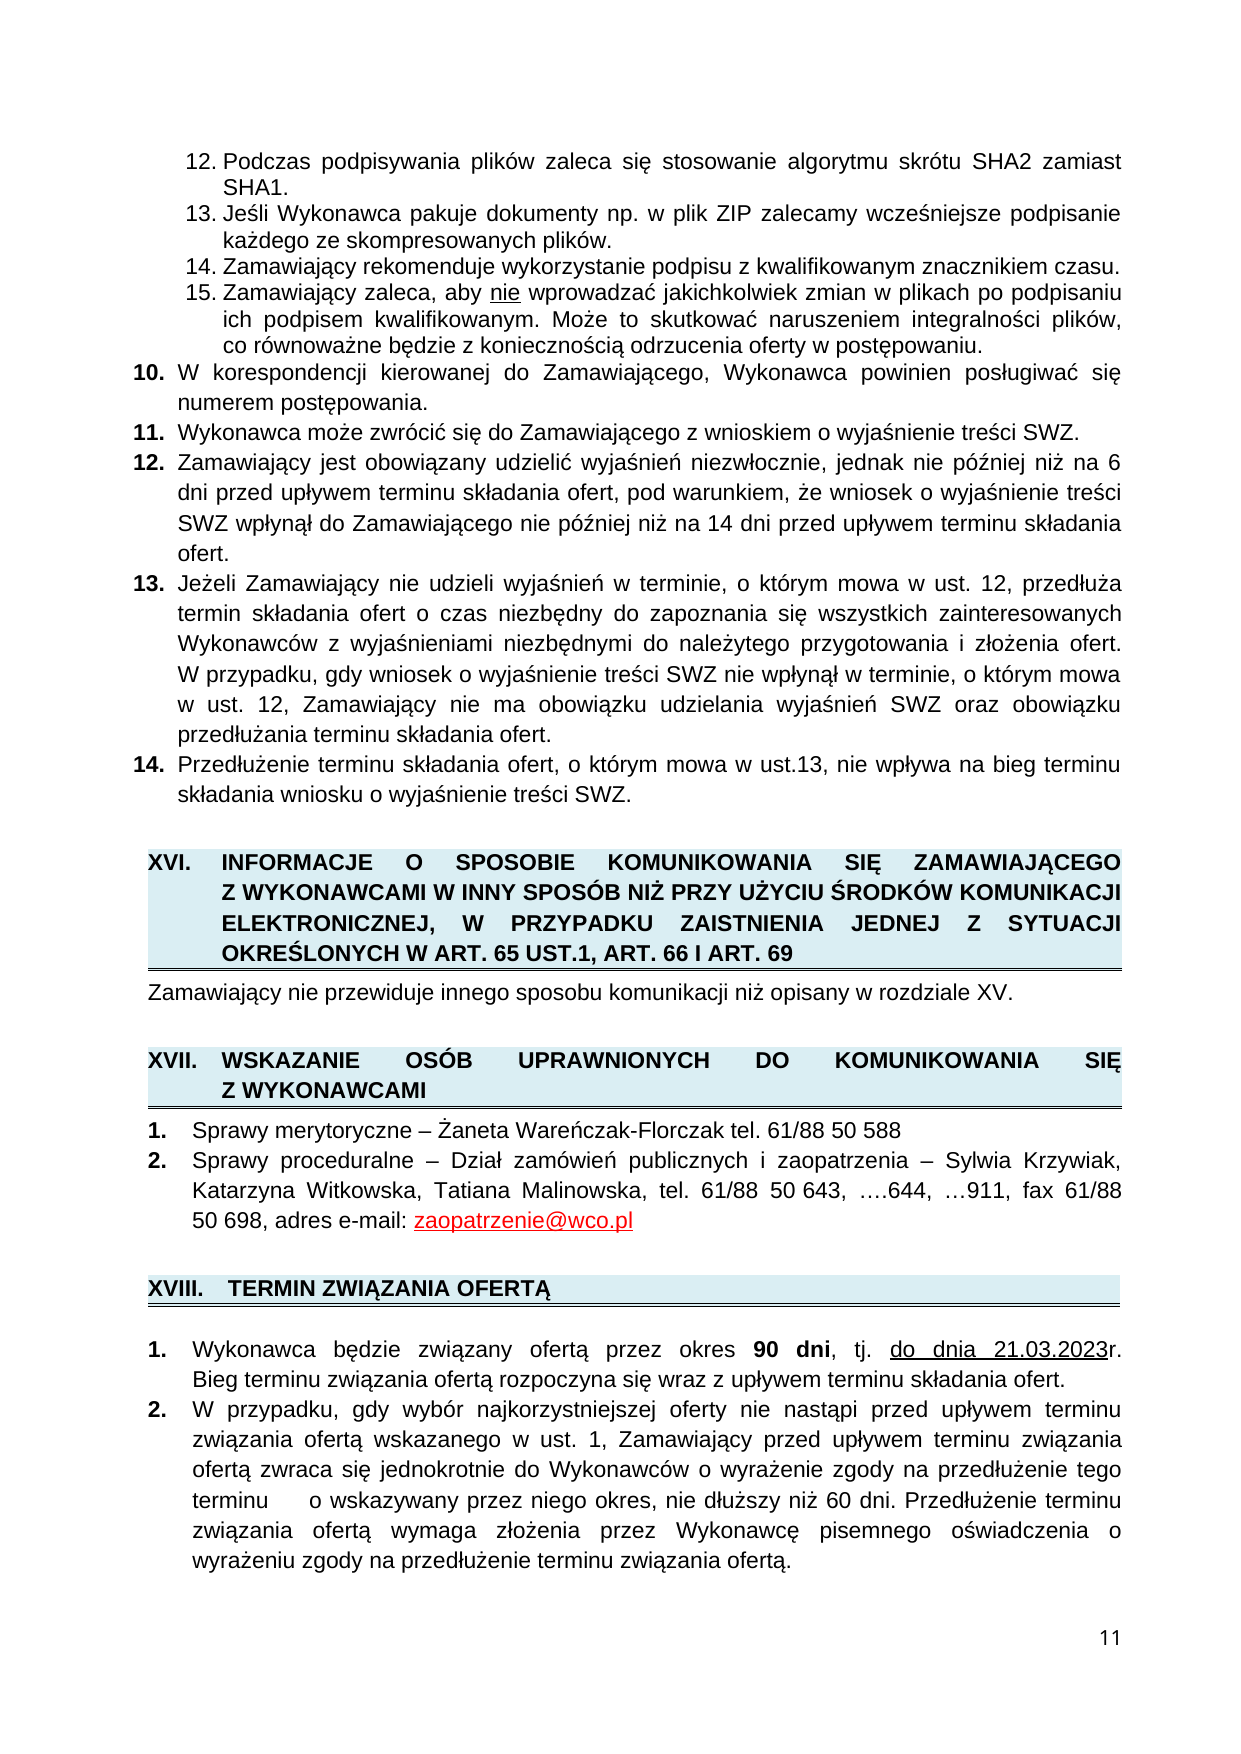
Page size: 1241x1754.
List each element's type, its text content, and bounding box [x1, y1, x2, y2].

list W korespondencji kierowanej do Zamawiającego, Wykonawca powinien posługiwać się numerem postępowania. [133, 358, 1122, 415]
list Jeżeli Zamawiający nie udzieli wyjaśnień w terminie, o którym mowa w ust. 12, przedłuża termin składania ofert o czas niezbędny do zapoznania się wszystkich zainteresowanych Wykonawców z wyjaśnieniami niezbędnymi do należytego przygotowania i złożenia ofert. W przypadku, gdy wniosek o wyjaśnienie treści SWZ nie wpłynął w terminie, o którym mowa w ust. 12, Zamawiający nie ma obowiązku udzielania wyjaśnień SWZ oraz obowiązku przedłużania terminu składania ofert. [133, 570, 1122, 747]
list W przypadku, gdy wybór najkorzystniejszej oferty nie nastąpi przed upływem terminu związania ofertą wskazanego w ust. 1, Zamawiający przed upływem terminu związania ofertą zwraca się jednokrotnie do Wykonawców o wyrażenie zgody na przedłużenie tego terminu o wskazywany przez niego okres, nie dłuższy niż 60 dni. Przedłużenie terminu związania ofertą wymaga złożenia przez Wykonawcę pisemnego oświadczenia o wyrażeniu zgody na przedłużenie terminu związania ofertą. [148, 1396, 1122, 1573]
list Wykonawca może zwrócić się do Zamawiającego z wnioskiem o wyjaśnienie treści SWZ. [133, 419, 1122, 445]
list WSKAZANIE OSÓB UPRAWNIONYCH DO KOMUNIKOWANIA SIĘ Z WYKONAWCAMI [148, 1047, 1122, 1106]
list Wykonawca będzie związany ofertą przez okres 90 dni, tj. do dnia 21.03.2023r. Bieg terminu związania ofertą rozpoczyna się wraz z upływem terminu składania ofert. [148, 1336, 1122, 1392]
list Przedłużenie terminu składania ofert, o którym mowa w ust.13, nie wpływa na bieg terminu składania wniosku o wyjaśnienie treści SWZ. [133, 751, 1122, 808]
list Zamawiający zaleca, aby nie wprowadzać jakichkolwiek zmian w plikach po podpisaniu ich podpisem kwalifikowanym. Może to skutkować naruszeniem integralności plików, co równoważne będzie z koniecznością odrzucenia oferty w postępowaniu. [185, 279, 1122, 358]
list Sprawy proceduralne – Dział zamówień publicznych i zaopatrzenia – Sylwia Krzywiak, Katarzyna Witkowska, Tatiana Malinowska, tel. 61/88 50 643, ….644, …911, fax 61/88 50 698, adres e-mail: zaopatrzenie@wco.pl [148, 1147, 1122, 1234]
list INFORMACJE O SPOSOBIE KOMUNIKOWANIA SIĘ ZAMAWIAJĄCEGO Z WYKONAWCAMI W INNY SPOSÓB NIŻ PRZY UŻYCIU ŚRODKÓW KOMUNIKACJI ELEKTRONICZNEJ, W PRZYPADKU ZAISTNIENIA JEDNEJ Z SYTUACJI OKREŚLONYCH W ART. 65 UST.1, ART. 66 I ART. 69 [148, 849, 1122, 968]
text Zamawiający nie przewiduje innego sposobu komunikacji niż opisany w rozdziale XV. [148, 979, 1122, 1006]
list Zamawiający jest obowiązany udzielić wyjaśnień niezwłocznie, jednak nie później niż na 6 dni przed upływem terminu składania ofert, pod warunkiem, że wniosek o wyjaśnienie treści SWZ wpłynął do Zamawiającego nie później niż na 14 dni przed upływem terminu składania ofert. [133, 449, 1122, 566]
list Sprawy merytoryczne – Żaneta Wareńczak-Florczak tel. 61/88 50 588 [148, 1117, 1122, 1143]
list Podczas podpisywania plików zaleca się stosowanie algorytmu skrótu SHA2 zamiast SHA1. [185, 148, 1122, 200]
list TERMIN ZWIĄZANIA OFERTĄ [148, 1275, 1120, 1303]
list Zamawiający rekomenduje wykorzystanie podpisu z kwalifikowanym znacznikiem czasu. [185, 253, 1122, 279]
list Jeśli Wykonawca pakuje dokumenty np. w plik ZIP zalecamy wcześniejsze podpisanie każdego ze skompresowanych plików. [185, 200, 1122, 253]
